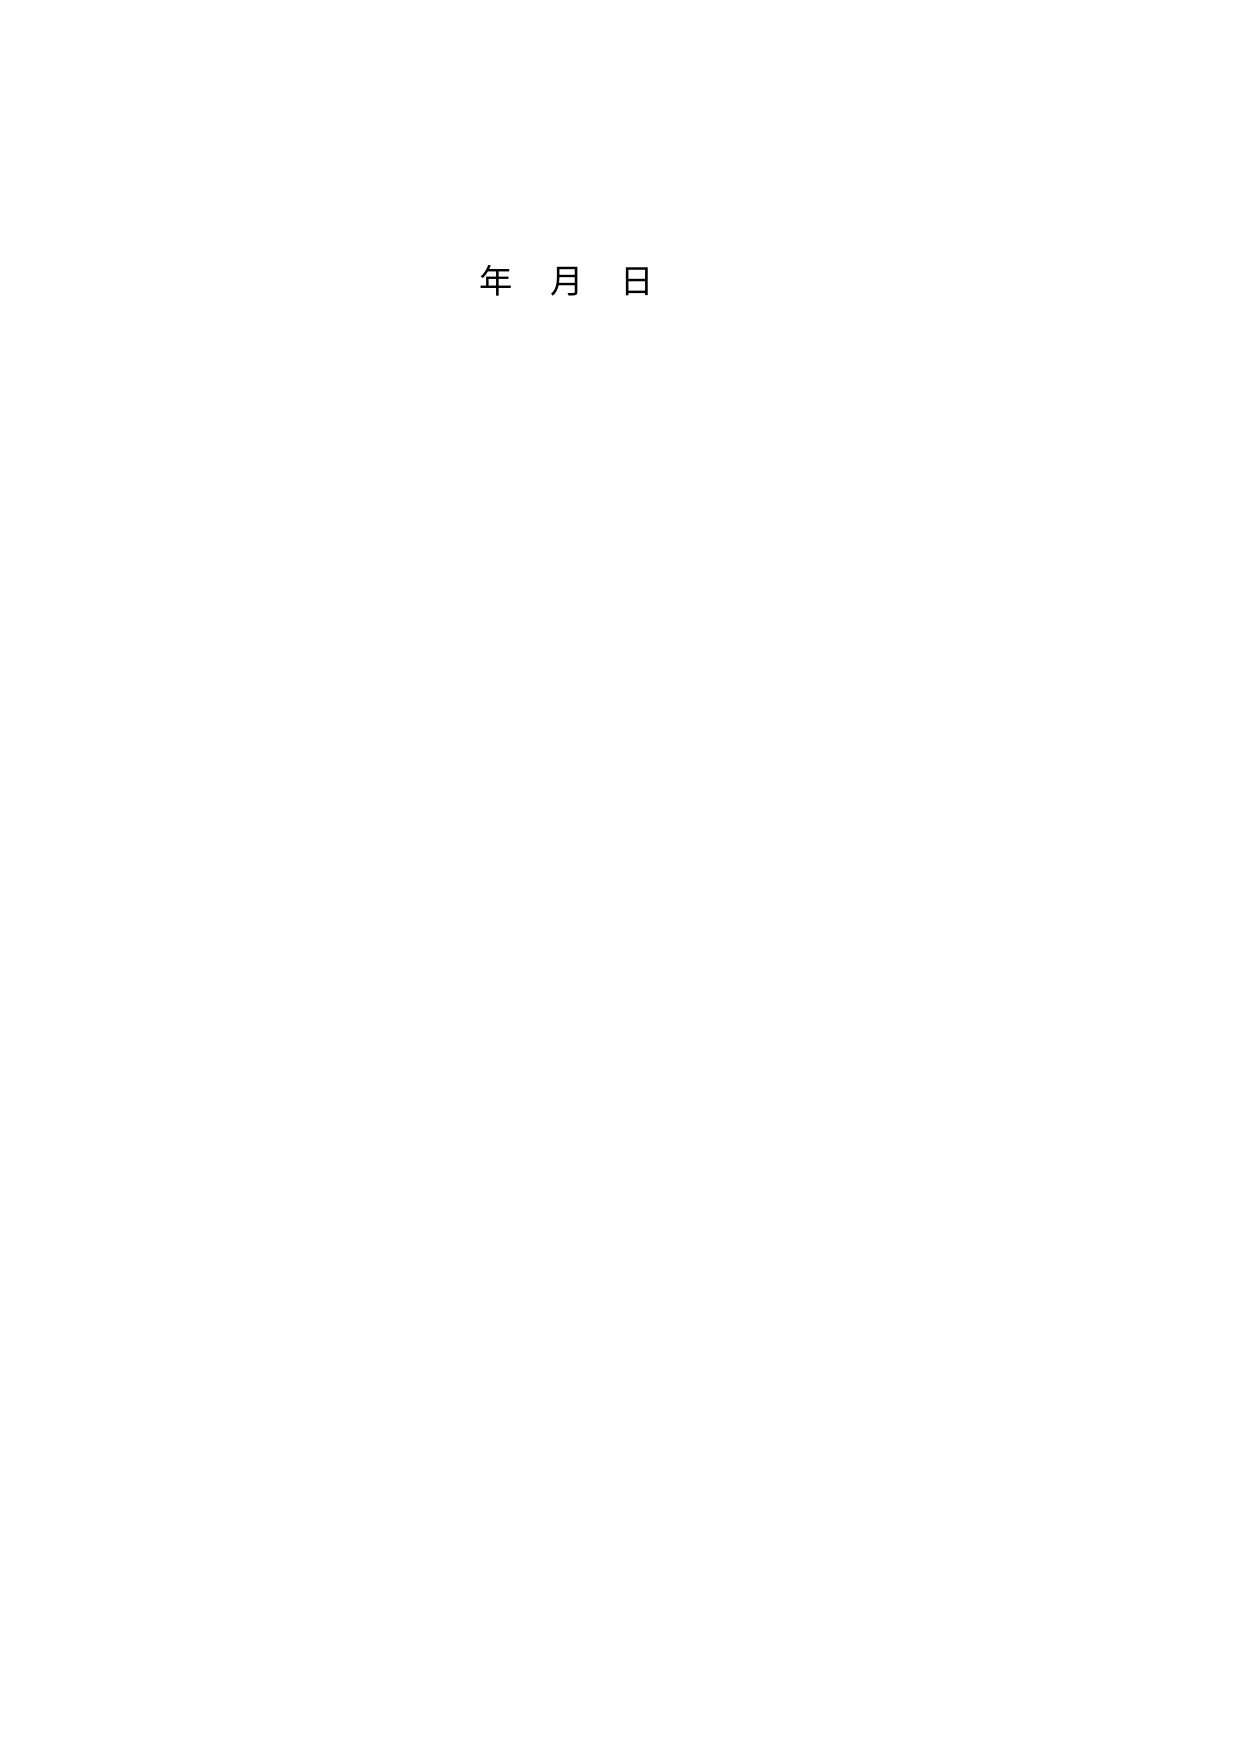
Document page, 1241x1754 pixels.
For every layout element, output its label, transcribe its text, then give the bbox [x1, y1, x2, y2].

text 年 月 日 [187, 246, 1053, 311]
